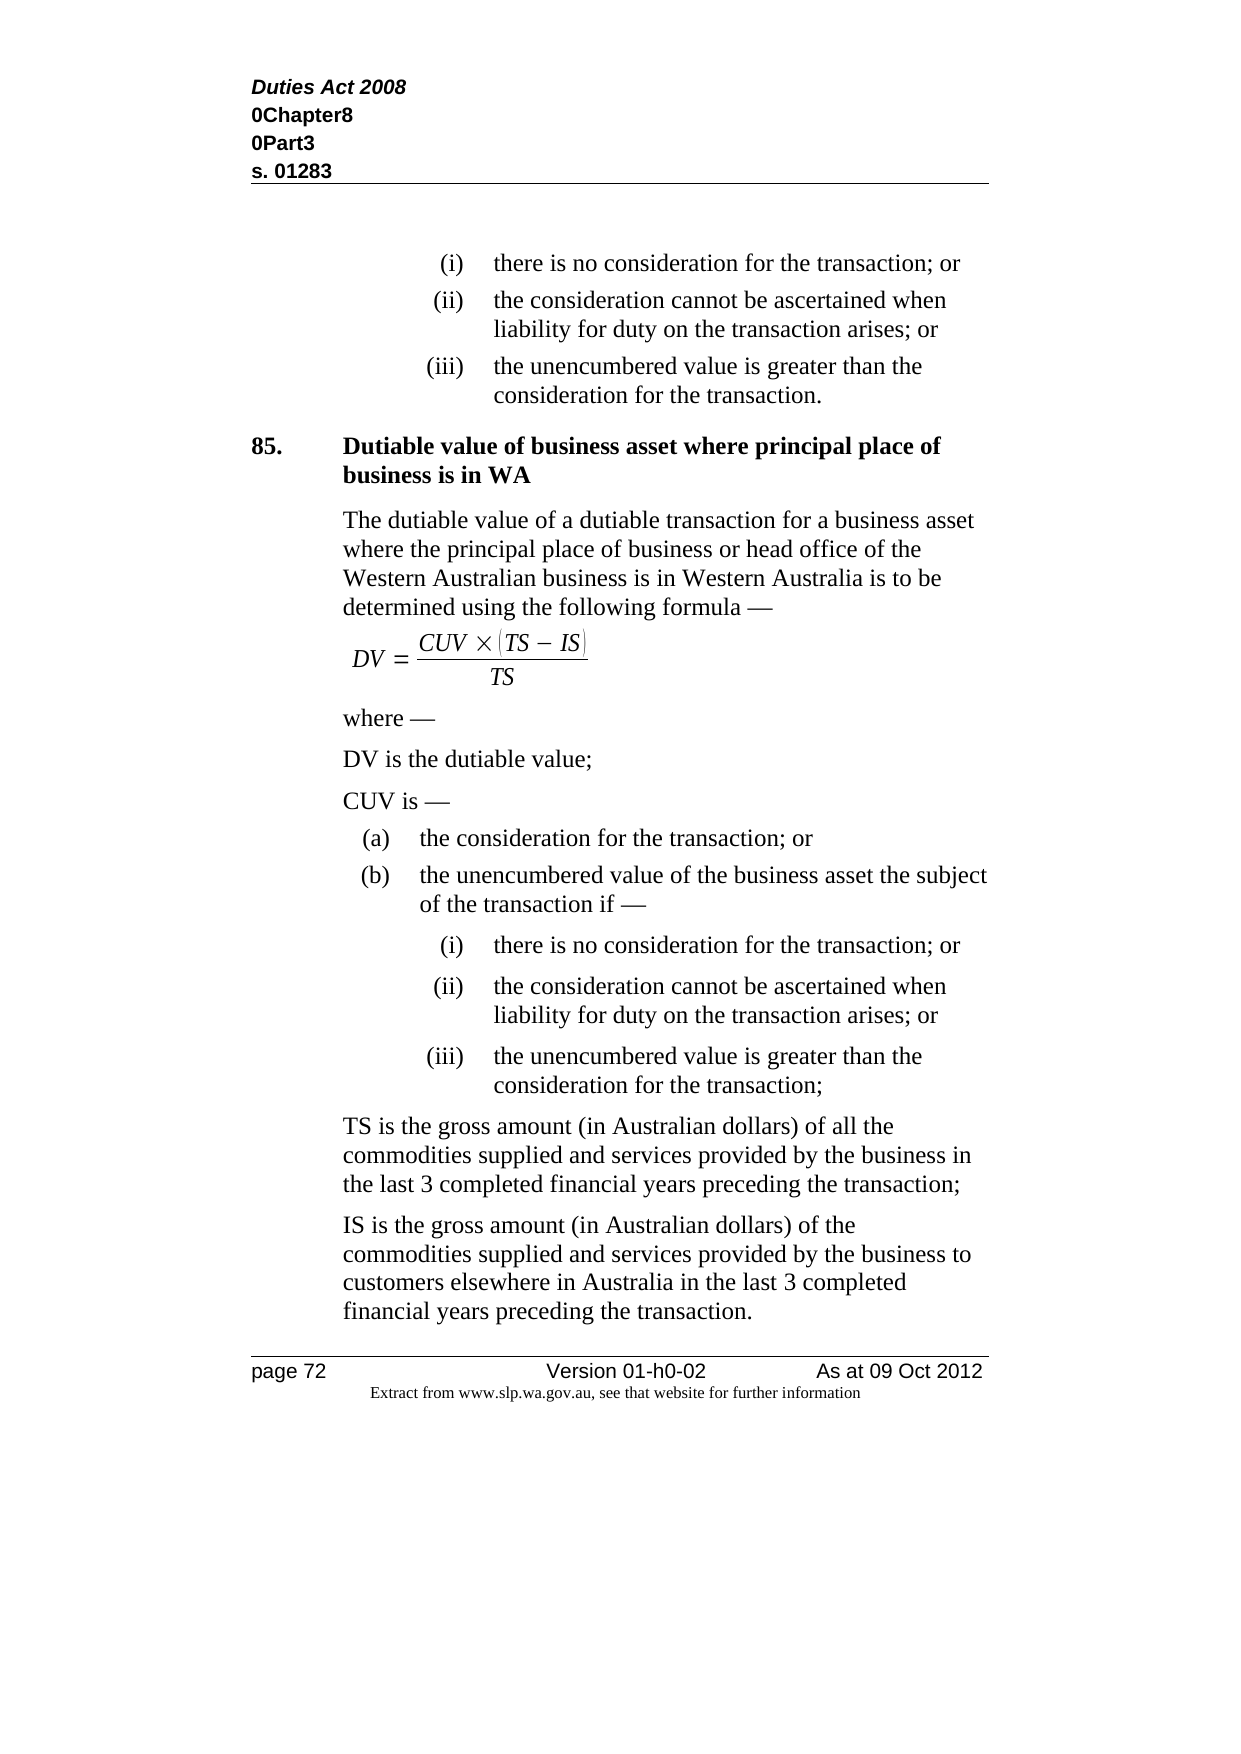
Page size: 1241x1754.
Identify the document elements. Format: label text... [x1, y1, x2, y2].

text (iii) the unencumbered value is greater than the consideration for the transaction. [251, 351, 989, 408]
text TS is the gross amount (in Australian dollars) of all the commodities supplied and services provided by the business in the last 3 completed financial years preceding the transaction; [251, 1111, 989, 1197]
text IS is the gross amount (in Australian dollars) of the commodities supplied and services provided by the business to customers elsewhere in Australia in the last 3 completed financial years preceding the transaction. [251, 1210, 989, 1325]
text CUV is — [251, 786, 989, 814]
text (i) there is no consideration for the transaction; or [251, 930, 989, 959]
text DV is the dutiable value; [251, 744, 989, 773]
text The dutiable value of a dutiable transaction for a business asset where the principal place of business or head office of the Western Australian business is in Western Australia is to be determined using the following formula — [251, 506, 989, 621]
text (a) the consideration for the transaction; or [251, 823, 989, 852]
text (iii) the unencumbered value is greater than the consideration for the transaction; [251, 1041, 989, 1099]
text (b) the unencumbered value of the business asset the subject of the transaction if — [251, 860, 989, 917]
text (ii) the consideration cannot be ascertained when liability for duty on the transaction arises; or [251, 285, 989, 343]
subtitle 85. Dutiable value of business asset where principal place of business is in WA [251, 431, 989, 489]
text (i) there is no consideration for the transaction; or [251, 248, 989, 277]
text (ii) the consideration cannot be ascertained when liability for duty on the transaction arises; or [251, 971, 989, 1029]
text where — [251, 703, 989, 732]
